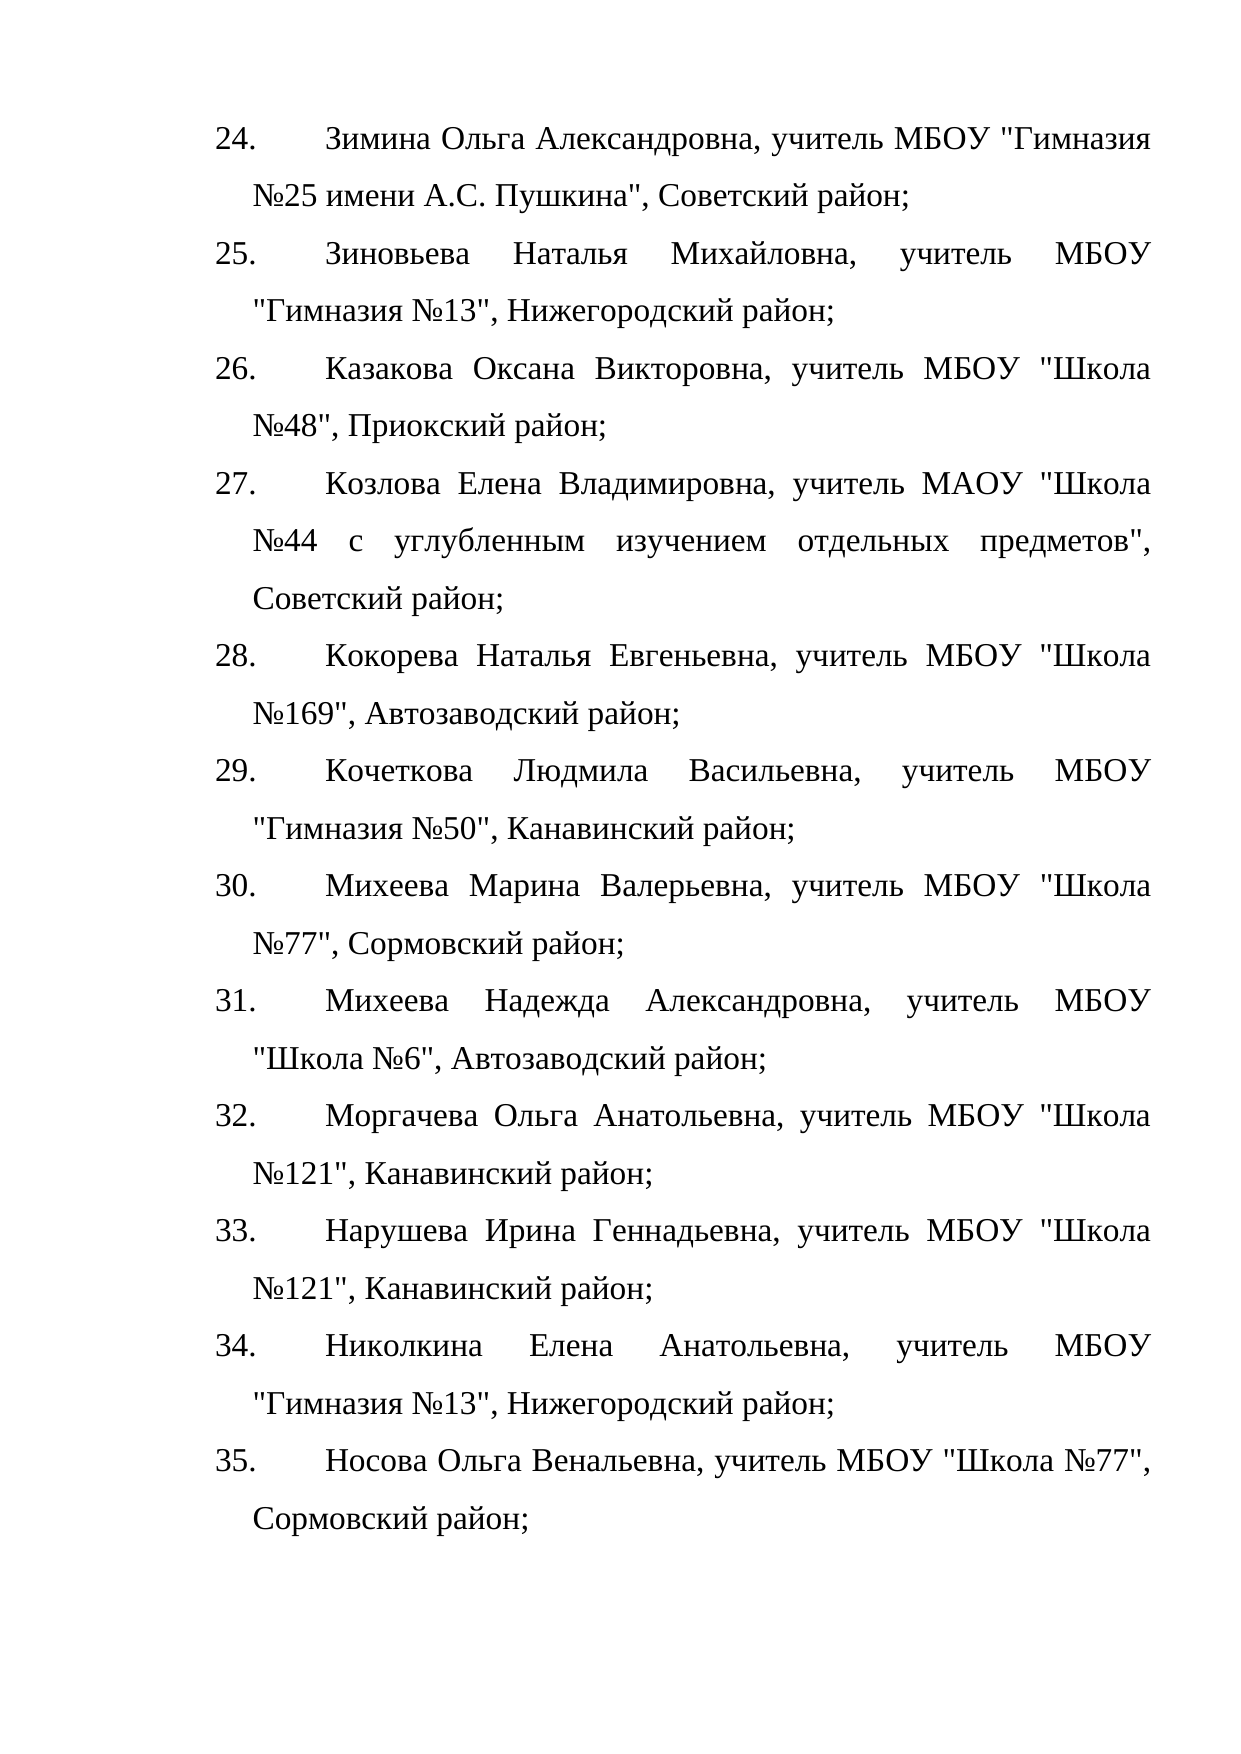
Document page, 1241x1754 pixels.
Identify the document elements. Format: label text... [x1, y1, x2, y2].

list Кочеткова Людмила Васильевна, учитель МБОУ "Гимназия №50", Канавинский район; [215, 751, 1152, 846]
list Зимина Ольга Александровна, учитель МБОУ "Гимназия №25 имени А.С. Пушкина", Советский район; [215, 118, 1152, 214]
list Носова Ольга Венальевна, учитель МБОУ "Школа №77", Сормовский район; [215, 1441, 1152, 1536]
list Козлова Елена Владимировна, учитель МАОУ "Школа №44 с углубленным изучением отдельных предметов", Советский район; [215, 463, 1152, 616]
list Кокорева Наталья Евгеньевна, учитель МБОУ "Школа №169", Автозаводский район; [215, 636, 1152, 731]
list Зиновьева Наталья Михайловна, учитель МБОУ "Гимназия №13", Нижегородский район; [215, 233, 1152, 329]
list Моргачева Ольга Анатольевна, учитель МБОУ "Школа №121", Канавинский район; [215, 1096, 1152, 1191]
list Михеева Марина Валерьевна, учитель МБОУ "Школа №77", Сормовский район; [215, 866, 1152, 961]
list Николкина Елена Анатольевна, учитель МБОУ "Гимназия №13", Нижегородский район; [215, 1326, 1152, 1421]
list Нарушева Ирина Геннадьевна, учитель МБОУ "Школа №121", Канавинский район; [215, 1211, 1152, 1306]
list Михеева Надежда Александровна, учитель МБОУ "Школа №6", Автозаводский район; [215, 981, 1152, 1076]
list Казакова Оксана Викторовна, учитель МБОУ "Школа №48", Приокский район; [215, 348, 1152, 444]
